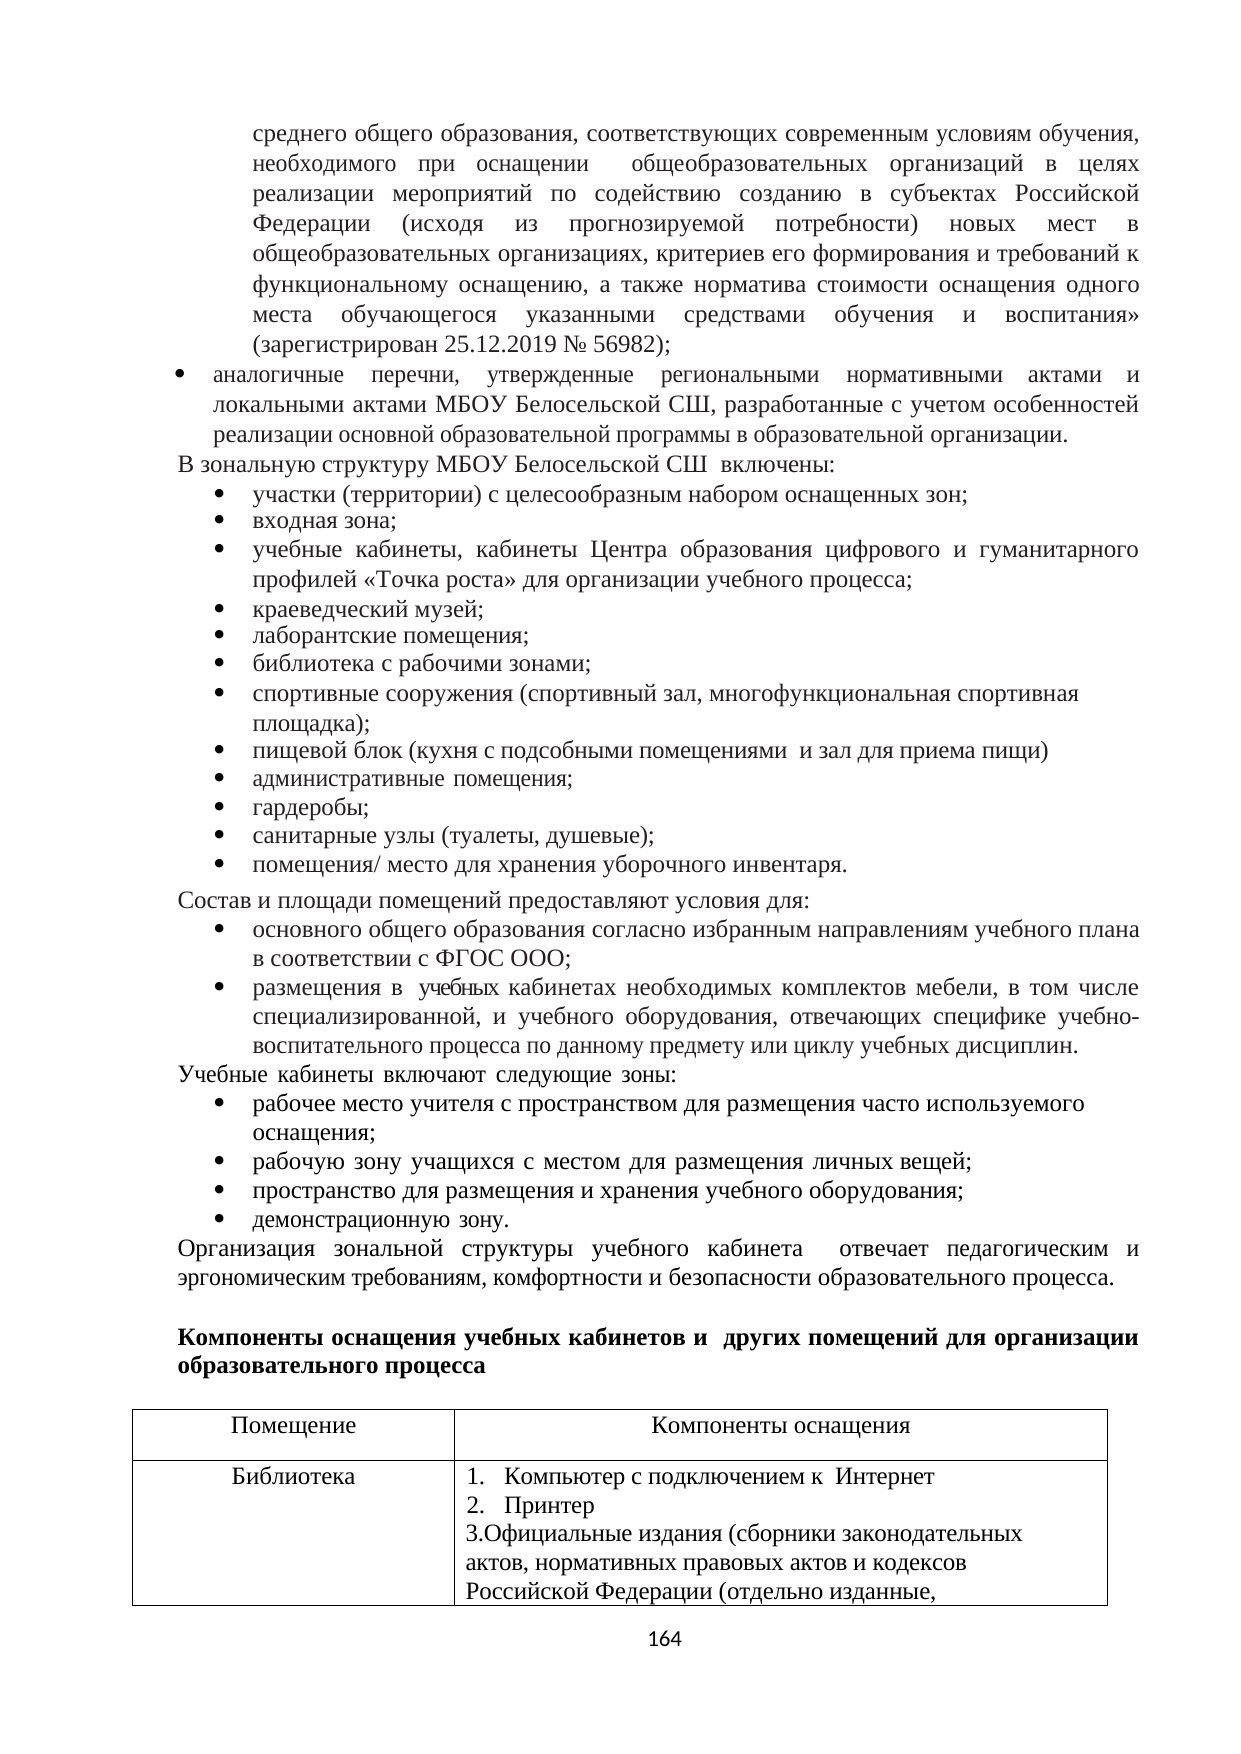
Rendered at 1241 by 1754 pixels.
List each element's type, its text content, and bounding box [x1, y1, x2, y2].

text Состав и площади помещений предоставляют условия для: [177, 885, 1140, 914]
list рабочее место учителя с пространством для размещения часто используемого оснащения; [215, 1088, 1140, 1146]
list учебные кабинеты, кабинеты Центра образования цифрового и гуманитарного профилей «Точка роста» для организации учебного процесса; [215, 534, 1140, 593]
text В зональную структуру МБОУ Белосельской СШ включены: [177, 449, 1140, 478]
list участки (территории) с целесообразным набором оснащенных зон; [215, 479, 1140, 508]
list гардеробы; [215, 792, 1152, 820]
list спортивные сооружения (спортивный зал, многофункциональная спортивная площадка); [215, 678, 1140, 737]
list пищевой блок (кухня с подсобными помещениями и зал для приема пищи) [215, 739, 1152, 763]
list входная зона; [215, 509, 1152, 534]
text Организация зональной структуры учебного кабинета отвечает педагогическим и эргономическим требованиям, комфортности и безопасности образовательного процесса. [177, 1233, 1140, 1291]
list основного общего образования согласно избранным направлениям учебного плана в соответствии с ФГОС ООО; [215, 914, 1141, 972]
list пространство для размещения и хранения учебного оборудования; [215, 1175, 1140, 1203]
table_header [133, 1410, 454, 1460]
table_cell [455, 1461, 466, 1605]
list размещения в учебных кабинетах необходимых комплектов мебели, в том числе специализированной, и учебного оборудования, отвечающих специфике учебно-воспитательного процесса по данному предмету или циклу учебных дисциплин. [215, 972, 1140, 1059]
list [215, 118, 1140, 358]
list краеведческий музей; [215, 594, 1140, 623]
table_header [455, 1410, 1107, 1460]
list демонстрационную зону. [215, 1204, 1140, 1232]
list библиотека с рабочими зонами; [215, 648, 1140, 677]
list аналогичные перечни, утвержденные региональными нормативными актами и локальными актами МБОУ Белосельской СШ, разработанные с учетом особенностей реализации основной образовательной программы в образовательной организации. [175, 359, 1140, 448]
list лаборантские помещения; [215, 624, 1152, 648]
list санитарные узлы (туалеты, душевые); [215, 820, 1152, 849]
list рабочую зону учащихся с местом для размещения личных вещей; [215, 1146, 1140, 1174]
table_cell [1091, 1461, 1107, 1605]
text Компоненты оснащения учебных кабинетов и других помещений для организации образовательного процесса [177, 1322, 1140, 1379]
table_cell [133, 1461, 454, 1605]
text Учебные кабинеты включают следующие зоны: [177, 1059, 1152, 1088]
list административные помещения; [215, 763, 1152, 792]
list помещения/ место для хранения уборочного инвентаря. [215, 849, 1140, 878]
